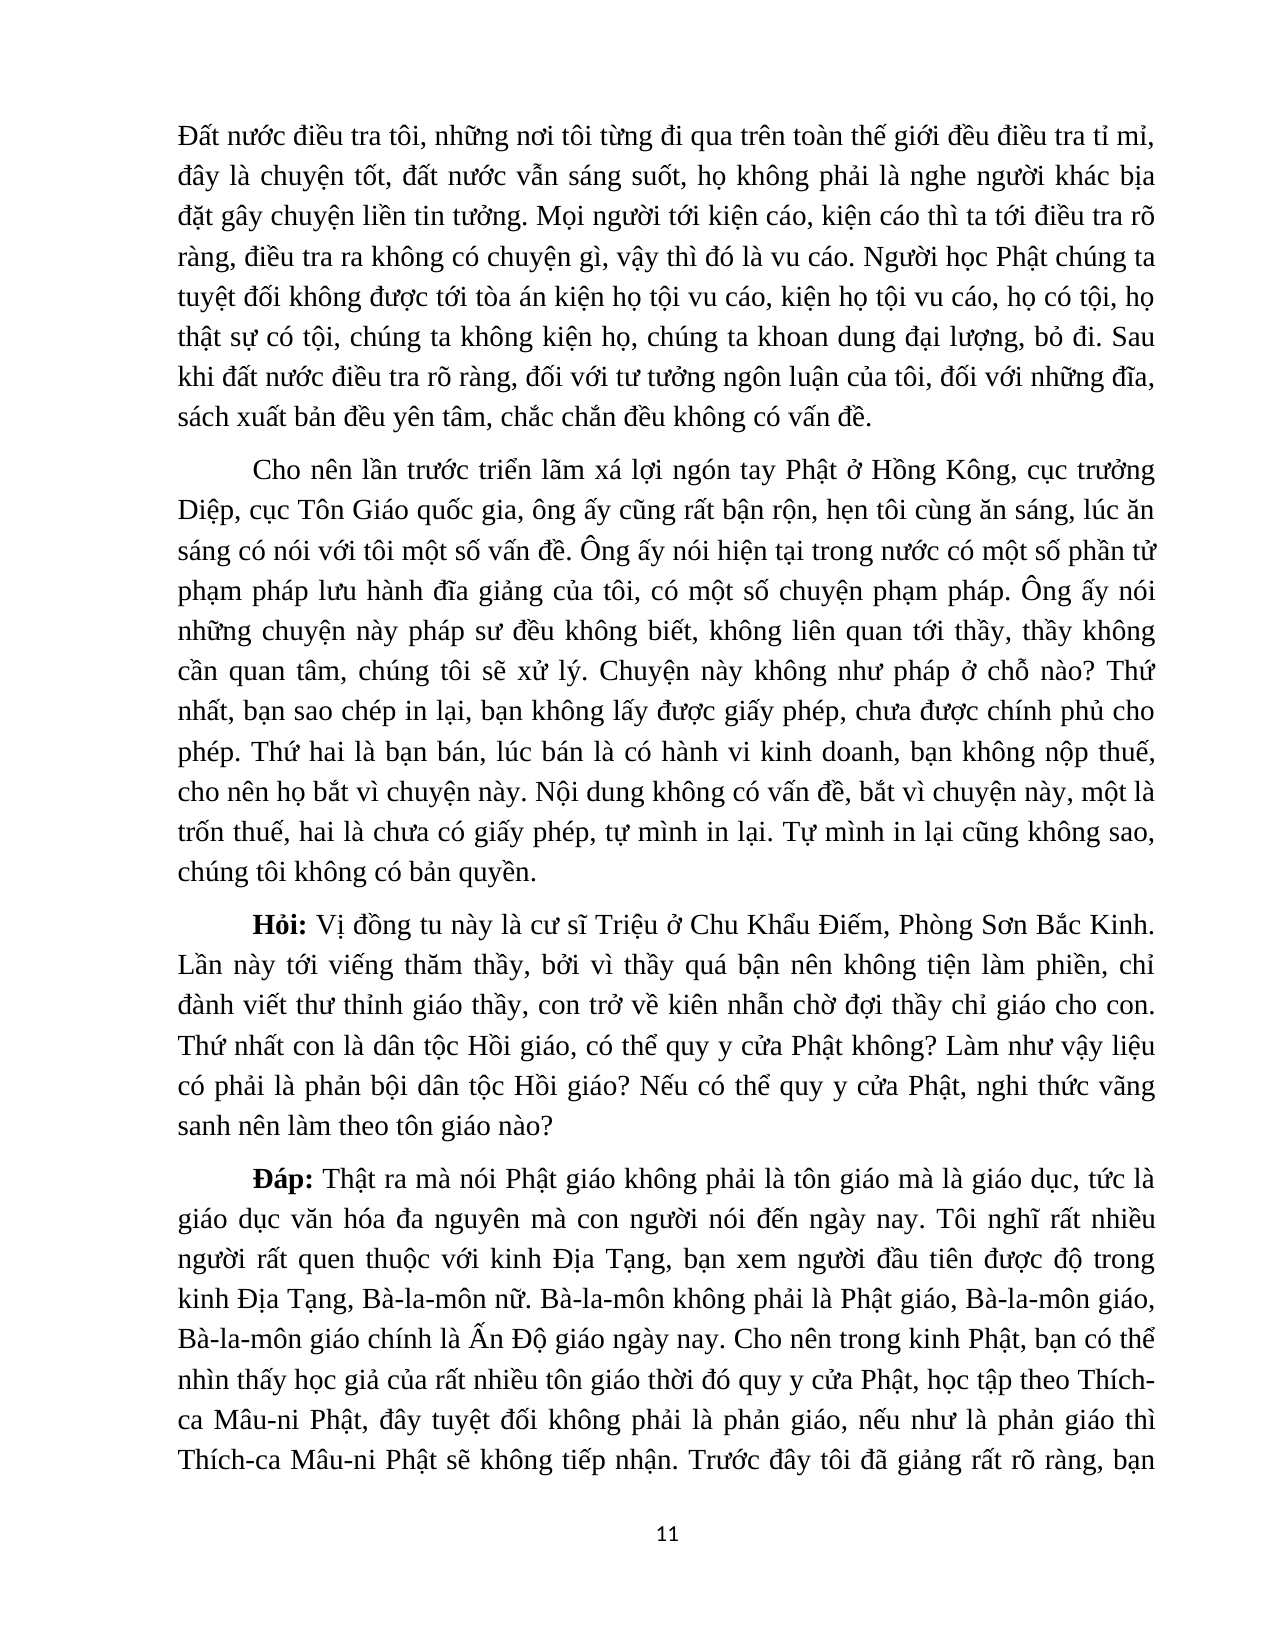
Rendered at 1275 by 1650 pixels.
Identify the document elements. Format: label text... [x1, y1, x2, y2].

text Cho nên lần trước triển lãm xá lợi ngón tay Phật ở Hồng Kông, cục trưởng Diệp, cục Tôn Giáo quốc gia, ông ấy cũng rất bận rộn, hẹn tôi cùng ăn sáng, lúc ăn sáng có nói với tôi một số vấn đề. Ông ấy nói hiện tại trong nước có một số phần tử phạm pháp lưu hành đĩa giảng của tôi, có một số chuyện phạm pháp. Ông ấy nói những chuyện này pháp sư đều không biết, không liên quan tới thầy, thầy không cần quan tâm, chúng tôi sẽ xử lý. Chuyện này không như pháp ở chỗ nào? Thứ nhất, bạn sao chép in lại, bạn không lấy được giấy phép, chưa được chính phủ cho phép. Thứ hai là bạn bán, lúc bán là có hành vi kinh doanh, bạn không nộp thuế, cho nên họ bắt vì chuyện này. Nội dung không có vấn đề, bắt vì chuyện này, một là trốn thuế, hai là chưa có giấy phép, tự mình in lại. Tự mình in lại cũng không sao, chúng tôi không có bản quyền. [177, 452, 1157, 888]
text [177, 1161, 1157, 1476]
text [177, 118, 1157, 433]
text Hỏi: Vị đồng tu này là cư sĩ Triệu ở Chu Khẩu Điếm, Phòng Sơn Bắc Kinh. Lần này tới viếng thăm thầy, bởi vì thầy quá bận nên không tiện làm phiền, chỉ đành viết thư thỉnh giáo thầy, con trở về kiên nhẫn chờ đợi thầy chỉ giáo cho con. Thứ nhất con là dân tộc Hồi giáo, có thể quy y cửa Phật không? Làm như vậy liệu có phải là phản bội dân tộc Hồi giáo? Nếu có thể quy y cửa Phật, nghi thức vãng sanh nên làm theo tôn giáo nào? [177, 907, 1157, 1142]
